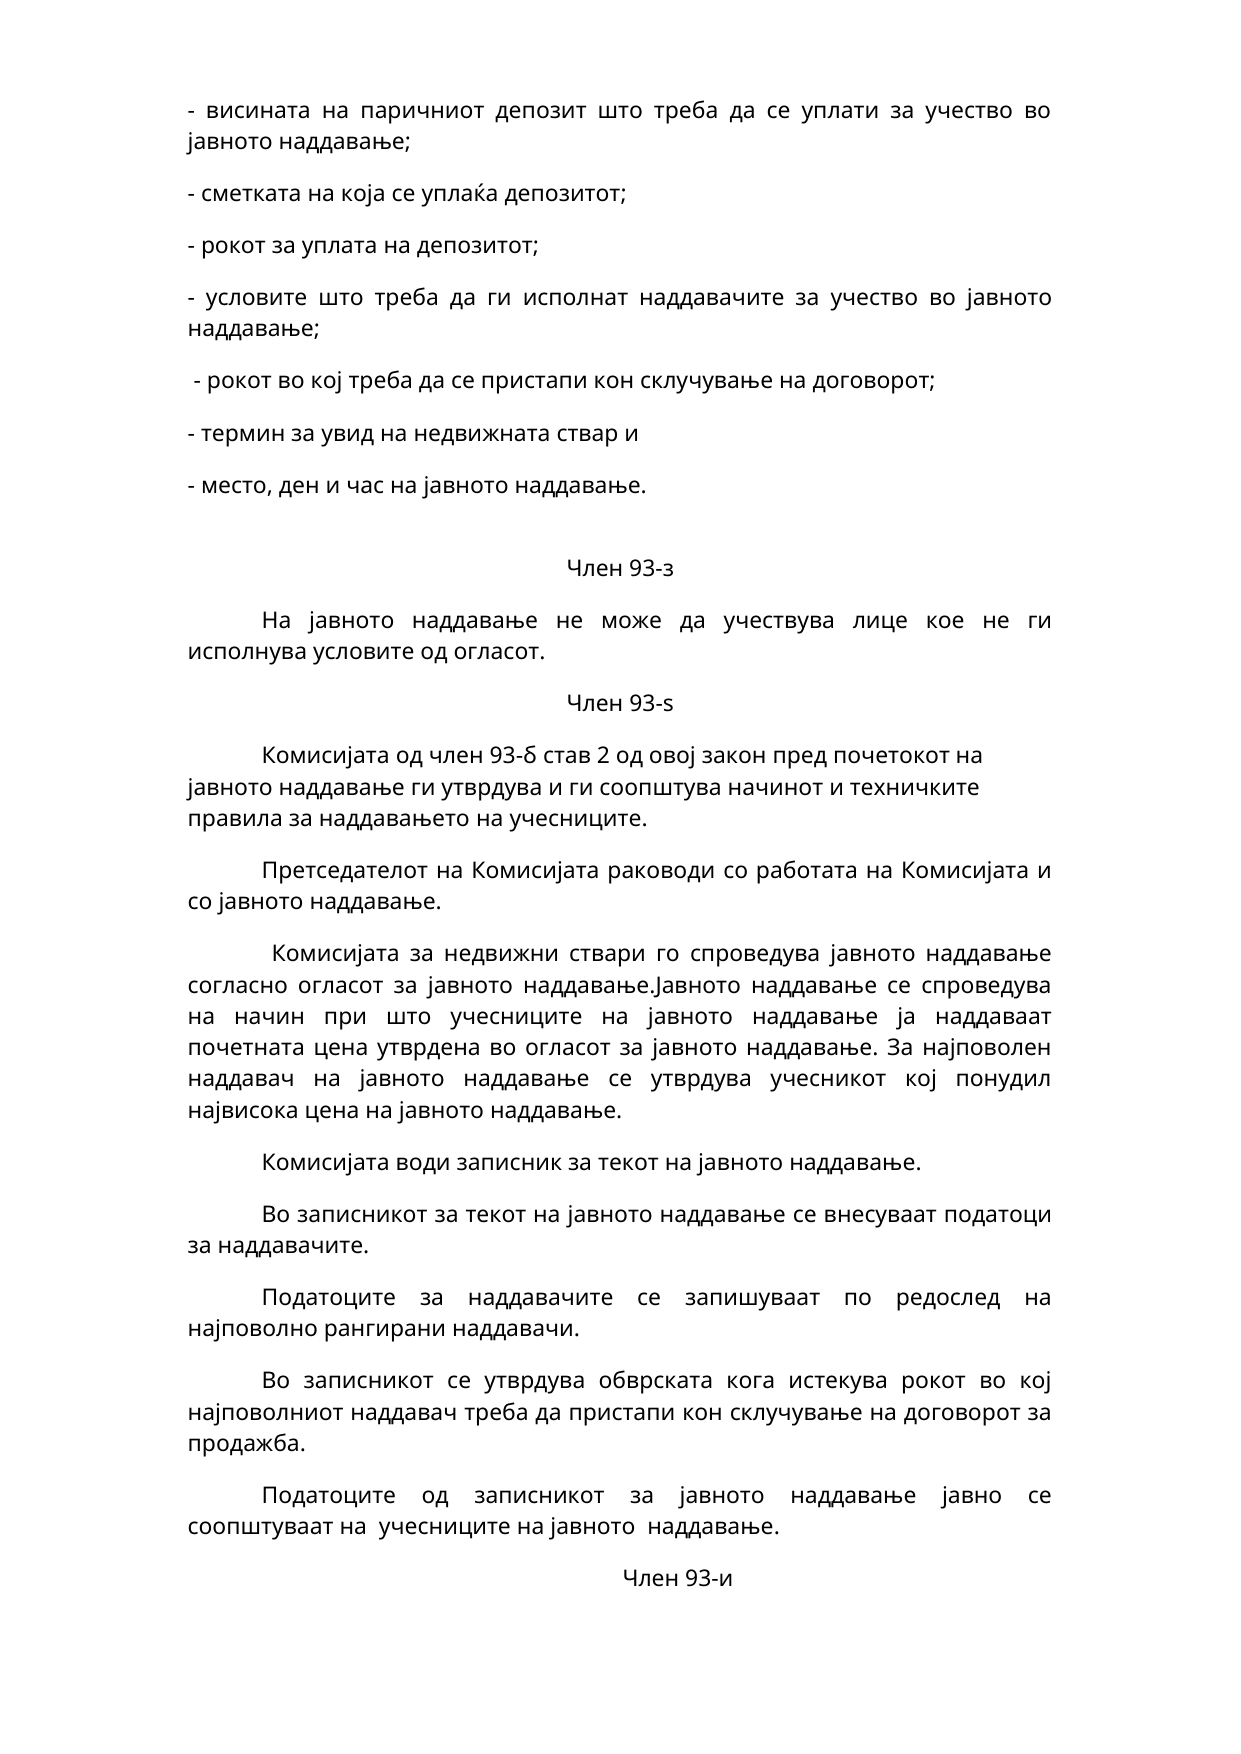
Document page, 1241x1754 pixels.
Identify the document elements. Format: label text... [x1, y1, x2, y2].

text Претседателот на Комисијата раководи со работата на Комисијата и со јавното наддавање. [187, 854, 1053, 917]
text Комисијата за недвижни ствари го спроведува јавното наддавање согласно огласот за јавното наддавање.Јавното наддавање се спроведува на начин при што учесниците на јавното наддавање ја наддаваат почетната цена утврдена во огласот за јавното наддавање. За најповолен наддавач на јавното наддавање се утврдува учесникот кој понудил највисока цена на јавното наддавање. [187, 937, 1053, 1125]
text Комисијата води записник за текот на јавното наддавање. [187, 1146, 1053, 1177]
text Во записникот се утврдува обврската кога истекува рокот во кој најповолниот наддавач треба да пристапи кон склучување на договорот за продажба. [187, 1364, 1053, 1458]
text Комисијата од член 93-б став 2 од овој закон пред почетокот на јавното наддавање ги утврдува и ги соопштува начинот и техничките правила за наддавањето на учесниците. [187, 739, 1053, 833]
text - место, ден и час на јавното наддавање. [187, 469, 1053, 500]
text Член 93-ѕ [187, 687, 1053, 719]
text На јавното наддавање не може да учествува лице кое не ги исполнува условите од огласот. [187, 604, 1053, 667]
text Податоците за наддавачите се запишуваат по редослед на најповолно рангирани наддавачи. [187, 1281, 1053, 1344]
text - рокот во кој треба да се пристапи кон склучување на договорот; [187, 364, 1053, 396]
text - висината на паричниот депозит што треба да се уплати за учество во јавното наддавање; [187, 94, 1053, 156]
text - термин за увид на недвижната ствар и [187, 417, 1053, 448]
text Податоците од записникот за јавното наддавање јавно се соопштуваат на учесниците на јавното наддавање. [187, 1479, 1053, 1542]
text Член 93-и [187, 1562, 1053, 1594]
text - рокот за уплата на депозитот; [187, 229, 1053, 260]
text - сметката на која се уплаќа депозитот; [187, 177, 1053, 208]
text Член 93-з [187, 552, 1053, 583]
text - условите што треба да ги исполнат наддавачите за учество во јавното наддавање; [187, 281, 1053, 344]
text Во записникот за текот на јавното наддавање се внесуваат податоци за наддавачите. [187, 1198, 1053, 1260]
